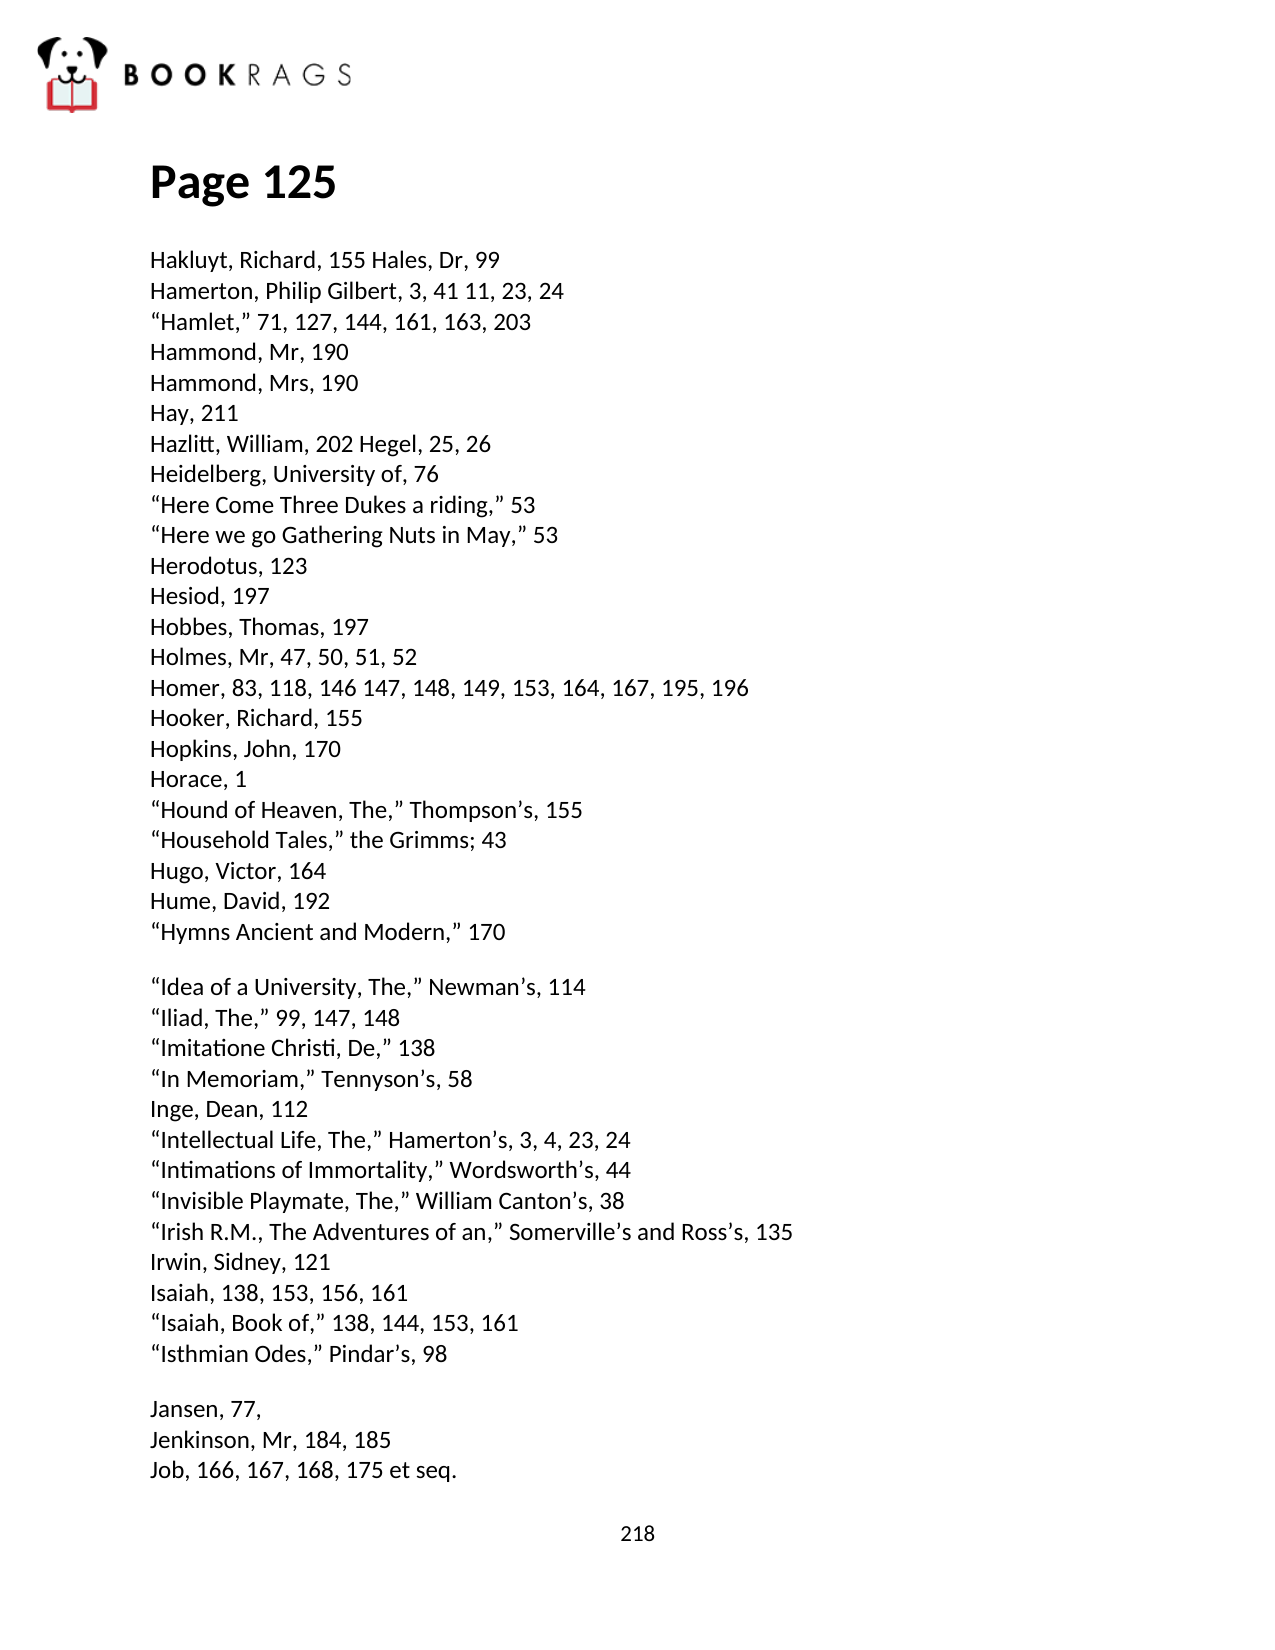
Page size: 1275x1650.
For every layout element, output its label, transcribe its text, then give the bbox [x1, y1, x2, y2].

picture [37, 37, 351, 113]
text Hakluyt, Richard, 155 Hales, Dr, 99 Hamerton, Philip Gilbert, 3, 41 11, 23, 24 “Hamlet,” 71, 127, 144, 161, 163, 203 Hammond, Mr, 190 Hammond, Mrs, 190 Hay, 211 Hazlitt, William, 202 Hegel, 25, 26 Heidelberg, University of, 76 “Here Come Three Dukes a riding,” 53 “Here we go Gathering Nuts in May,” 53 Herodotus, 123 Hesiod, 197 Hobbes, Thomas, 197 Holmes, Mr, 47, 50, 51, 52 Homer, 83, 118, 146 147, 148, 149, 153, 164, 167, 195, 196 Hooker, Richard, 155 Hopkins, John, 170 Horace, 1 “Hound of Heaven, The,” Thompson’s, 155 “Household Tales,” the Grimms; 43 Hugo, Victor, 164 Hume, David, 192 “Hymns Ancient and Modern,” 170 [150, 244, 1125, 947]
text “Idea of a University, The,” Newman’s, 114 “Iliad, The,” 99, 147, 148 “Imitatione Christi, De,” 138 “In Memoriam,” Tennyson’s, 58 Inge, Dean, 112 “Intellectual Life, The,” Hamerton’s, 3, 4, 23, 24 “Intimations of Immortality,” Wordsworth’s, 44 “Invisible Playmate, The,” William Canton’s, 38 “Irish R.M., The Adventures of an,” Somerville’s and Ross’s, 135 Irwin, Sidney, 121 Isaiah, 138, 153, 156, 161 “Isaiah, Book of,” 138, 144, 153, 161 “Isthmian Odes,” Pindar’s, 98 [150, 972, 1125, 1368]
text Page 125 [150, 150, 1125, 211]
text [150, 1393, 1125, 1485]
